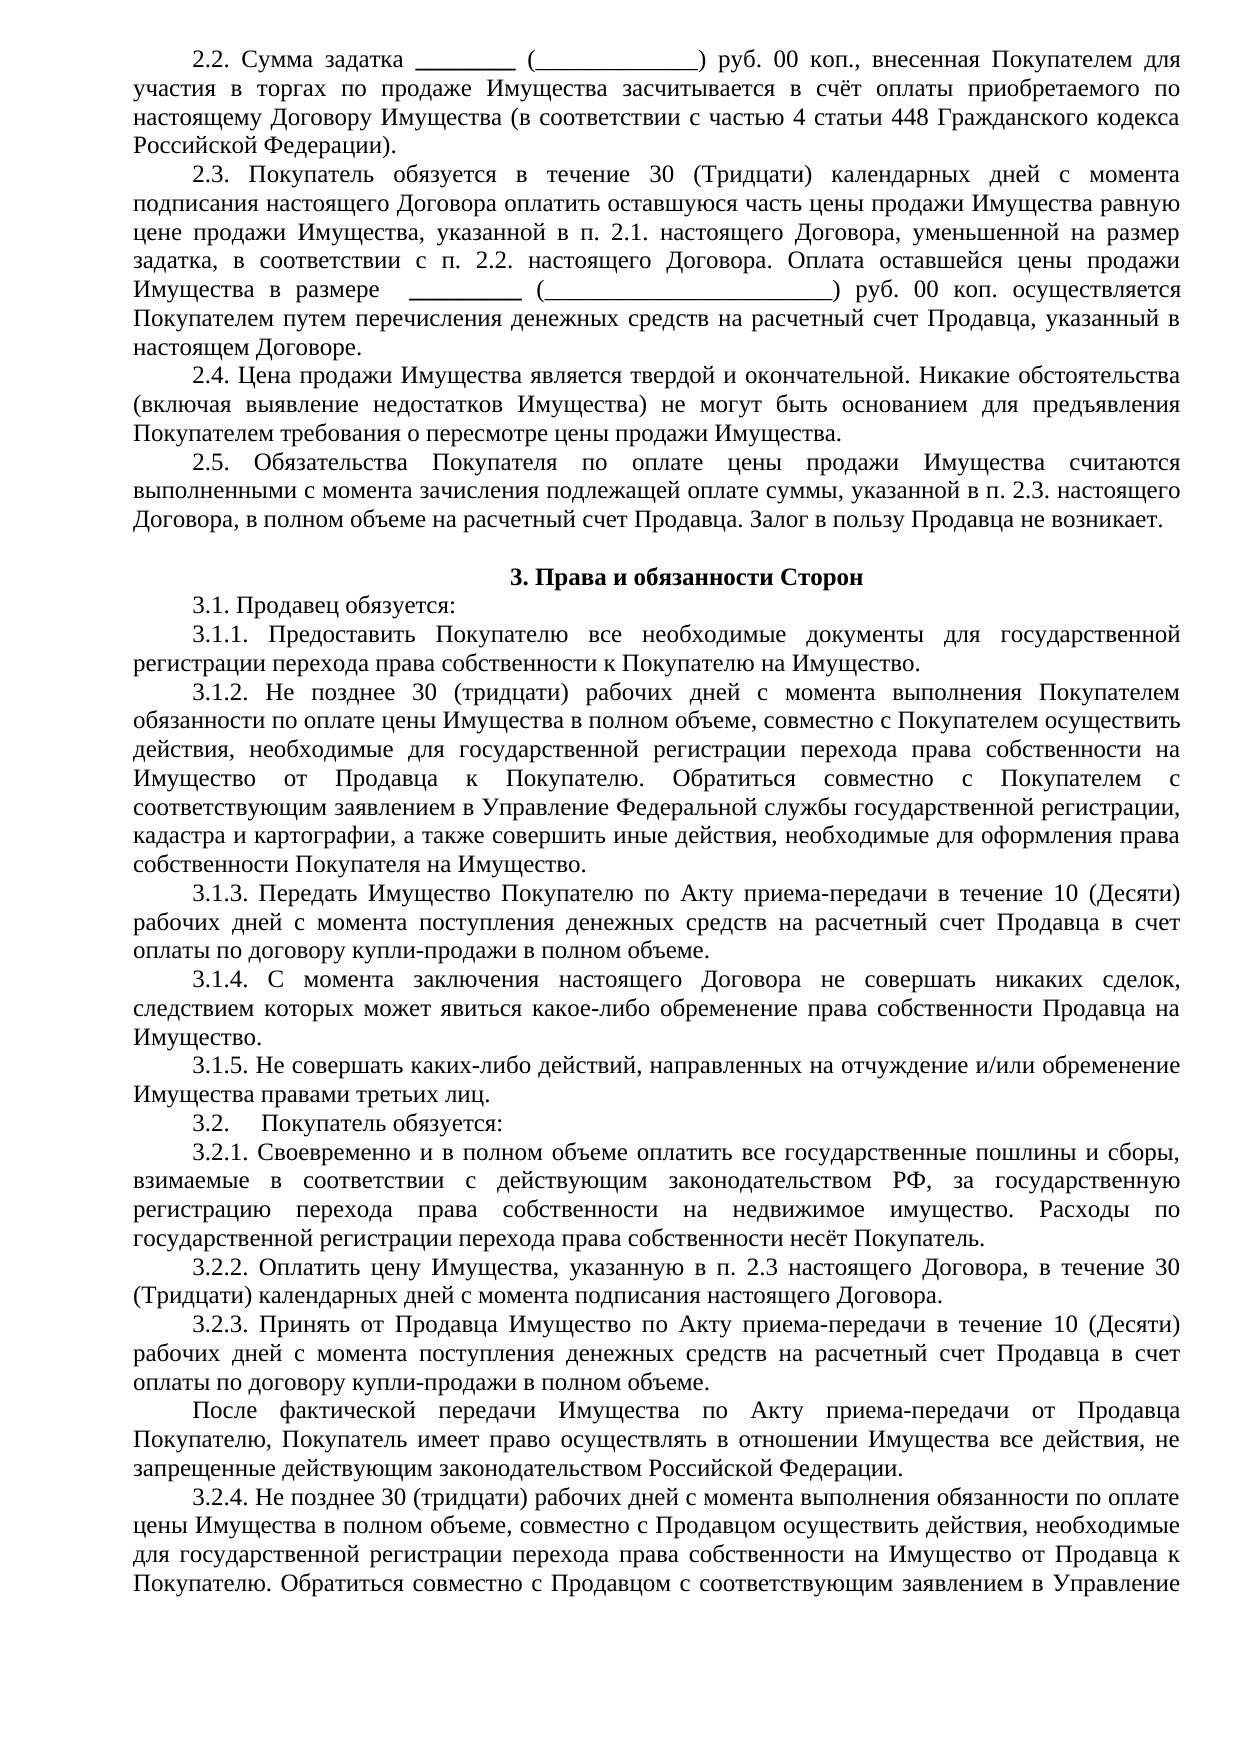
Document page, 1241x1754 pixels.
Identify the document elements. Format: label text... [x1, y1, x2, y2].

text 3.1.3. Передать Имущество Покупателю по Акту приема-передачи в течение 10 (Десяти) рабочих дней с момента поступления денежных средств на расчетный счет Продавца в счет оплаты по договору купли-продажи в полном объеме. [133, 878, 1181, 964]
text 3.2.3. Принять от Продавца Имущество по Акту приема-передачи в течение 10 (Десяти) рабочих дней с момента поступления денежных средств на расчетный счет Продавца в счет оплаты по договору купли-продажи в полном объеме. [133, 1309, 1181, 1396]
text 3.1.1. Предоставить Покупателю все необходимые документы для государственной регистрации перехода права собственности к Покупателю на Имущество. [133, 619, 1181, 677]
text 3.1.5. Не совершать каких-либо действий, направленных на отчуждение и/или обременение Имущества правами третьих лиц. [133, 1051, 1181, 1108]
text 3.1.4. С момента заключения настоящего Договора не совершать никаких сделок, следствием которых может явиться какое-либо обременение права собственности Продавца на Имущество. [133, 964, 1181, 1051]
text 3.1.2. Не позднее 30 (тридцати) рабочих дней с момента выполнения Покупателем обязанности по оплате цены Имущества в полном объеме, совместно с Покупателем осуществить действия, необходимые для государственной регистрации перехода права собственности на Имущество от Продавца к Покупателю. Обратиться совместно с Покупателем с соответствующим заявлением в Управление Федеральной службы государственной регистрации, кадастра и картографии, а также совершить иные действия, необходимые для оформления права собственности Покупателя на Имущество. [133, 677, 1181, 878]
text 3.2.2. Оплатить цену Имущества, указанную в п. 2.3 настоящего Договора, в течение 30 (Тридцати) календарных дней с момента подписания настоящего Договора. [133, 1252, 1181, 1309]
text 2.4. Цена продажи Имущества является твердой и окончательной. Никакие обстоятельства (включая выявление недостатков Имущества) не могут быть основанием для предъявления Покупателем требования о пересмотре цены продажи Имущества. [133, 361, 1181, 447]
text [133, 1482, 1181, 1597]
text 2.3. Покупатель обязуется в течение 30 (Тридцати) календарных дней с момента подписания настоящего Договора оплатить оставшуюся часть цены продажи Имущества равную цене продажи Имущества, указанной в п. 2.1. настоящего Договора, уменьшенной на размер задатка, в соответствии с п. 2.2. настоящего Договора. Оплата оставшейся цены продажи Имущества в размере _________ (_______________________) руб. 00 коп. осуществляется Покупателем путем перечисления денежных средств на расчетный счет Продавца, указанный в настоящем Договоре. [133, 159, 1181, 361]
text После фактической передачи Имущества по Акту приема-передачи от Продавца Покупателю, Покупатель имеет право осуществлять в отношении Имущества все действия, не запрещенные действующим законодательством Российской Федерации. [133, 1396, 1181, 1482]
text 2.5. Обязательства Покупателя по оплате цены продажи Имущества считаются выполненными с момента зачисления подлежащей оплате суммы, указанной в п. 2.3. настоящего Договора, в полном объеме на расчетный счет Продавца. Залог в пользу Продавца не возникает. [133, 447, 1181, 533]
text 2.2. Сумма задатка ________ (_____________) руб. 00 коп., внесенная Покупателем для участия в торгах по продаже Имущества засчитывается в счёт оплаты приобретаемого по настоящему Договору Имущества (в соответствии с частью 4 статьи 448 Гражданского кодекса Российской Федерации). [133, 44, 1181, 159]
text 3.2. Покупатель обязуется: [133, 1108, 1181, 1137]
text 3.2.1. Своевременно и в полном объеме оплатить все государственные пошлины и сборы, взимаемые в соответствии с действующим законодательством РФ, за государственную регистрацию перехода права собственности на недвижимое имущество. Расходы по государственной регистрации перехода права собственности несёт Покупатель. [133, 1137, 1181, 1252]
text 3. Права и обязанности Сторон [133, 562, 1181, 591]
text 3.1. Продавец обязуется: [133, 591, 1181, 619]
